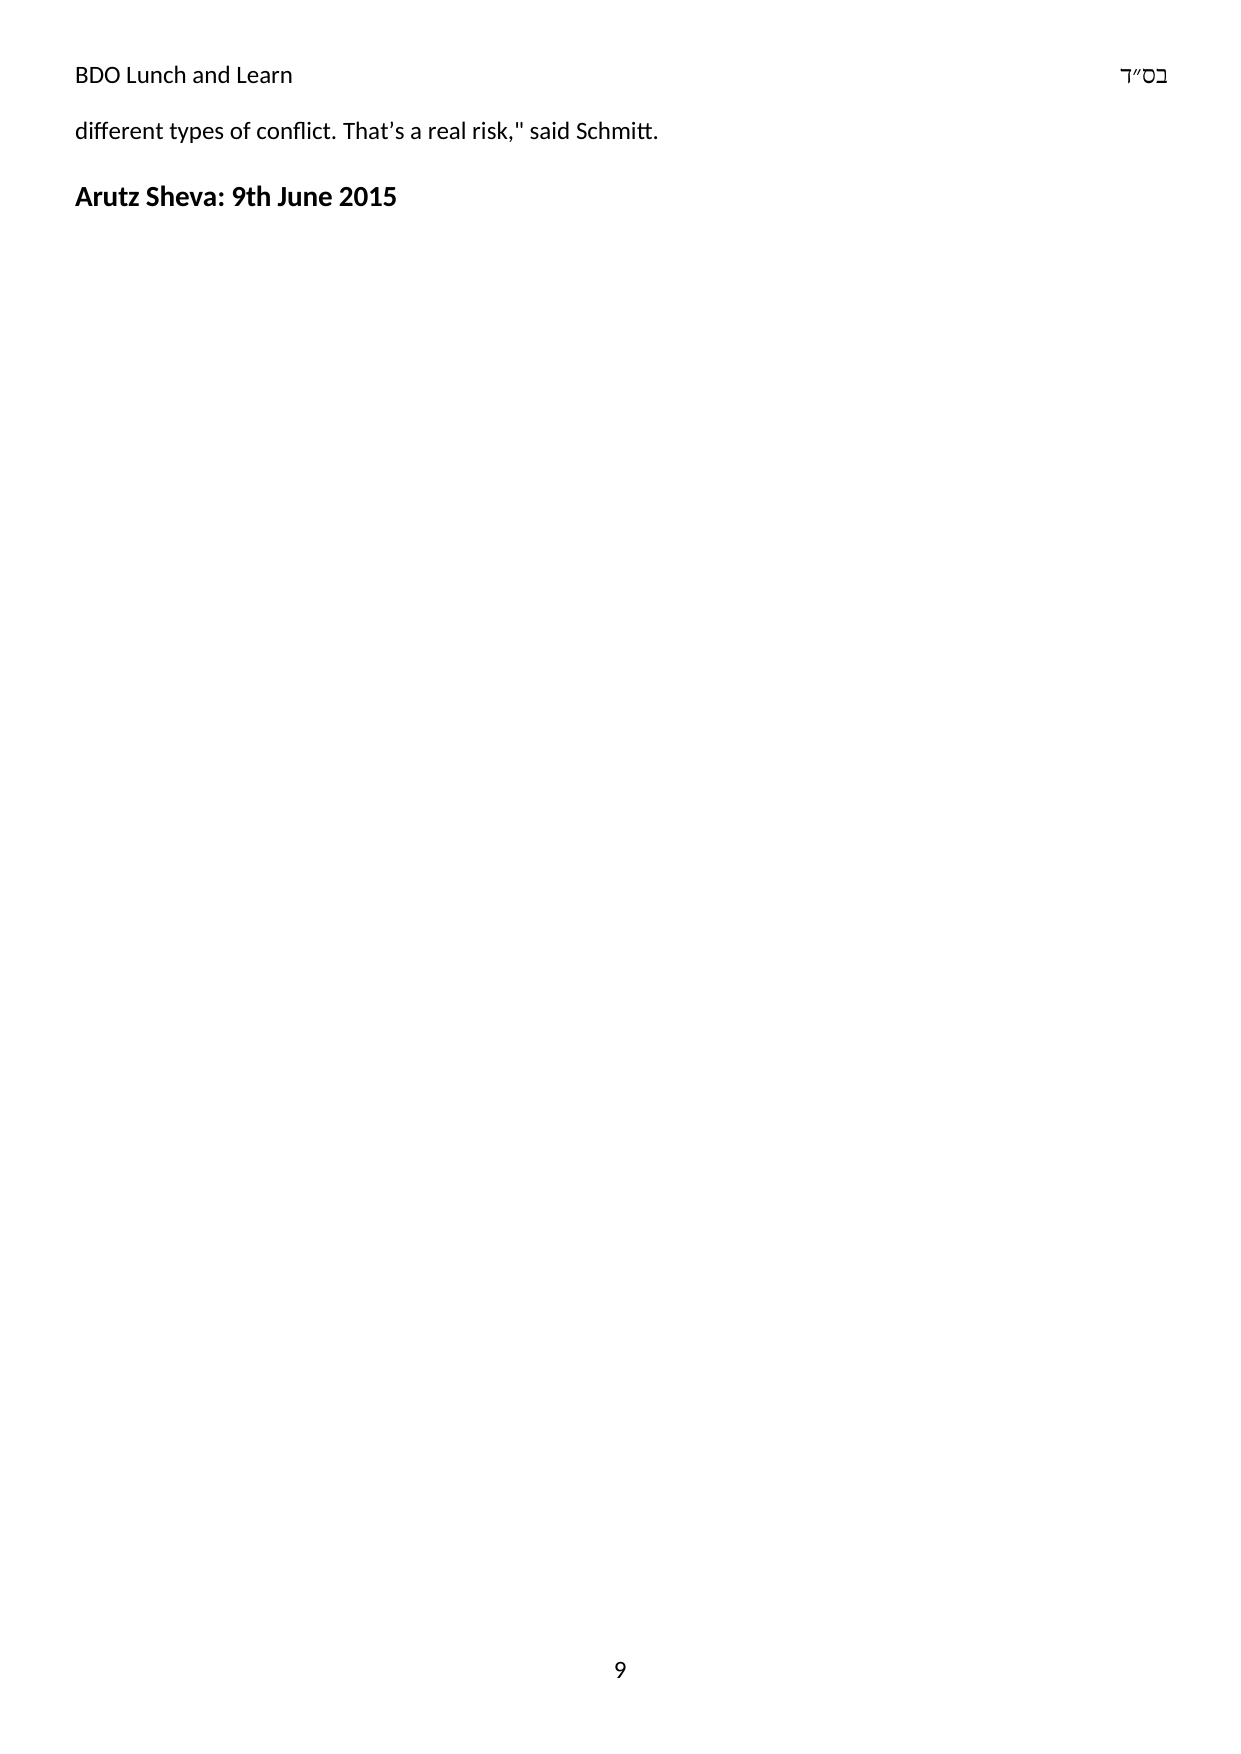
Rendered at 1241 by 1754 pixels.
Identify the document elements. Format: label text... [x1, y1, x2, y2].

text Arutz Sheva: 9th June 2015 [75, 178, 1165, 214]
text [75, 115, 1165, 145]
